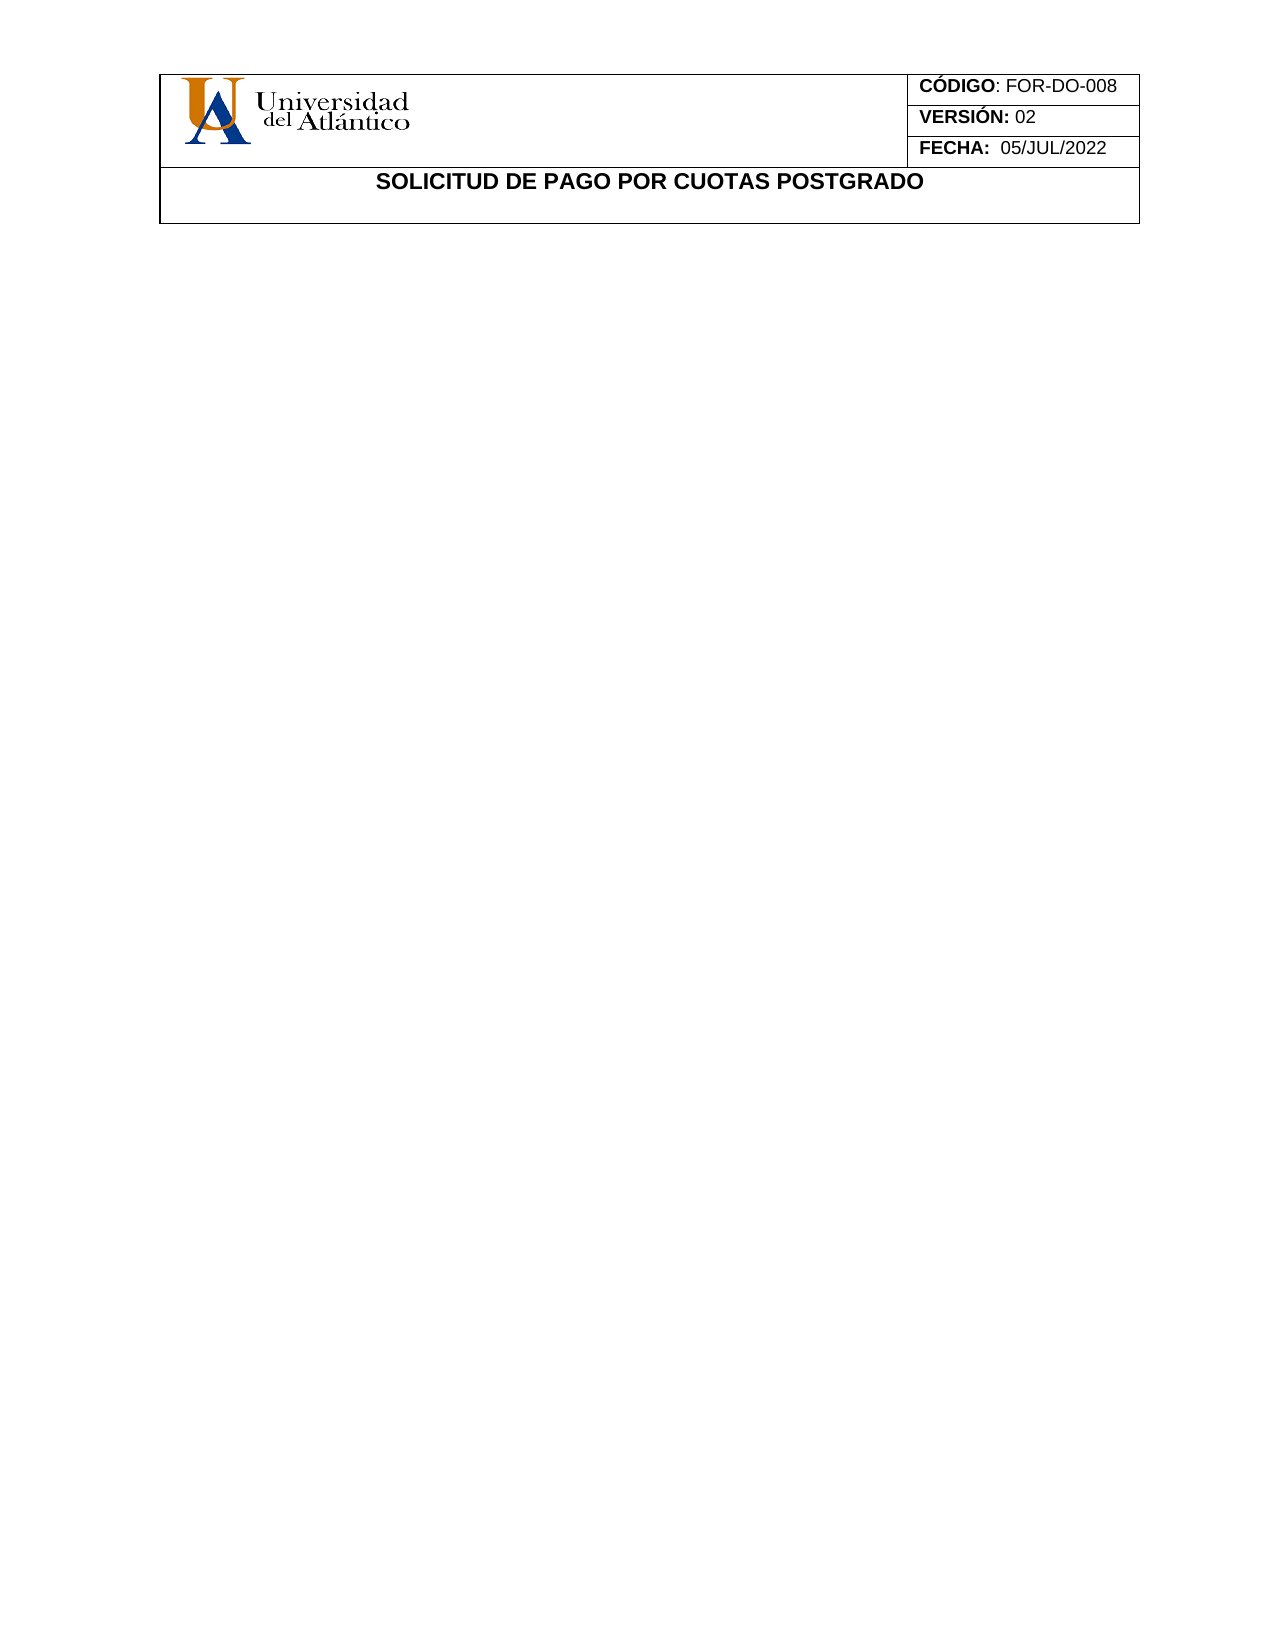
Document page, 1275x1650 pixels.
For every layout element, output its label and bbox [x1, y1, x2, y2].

picture [171, 75, 419, 147]
